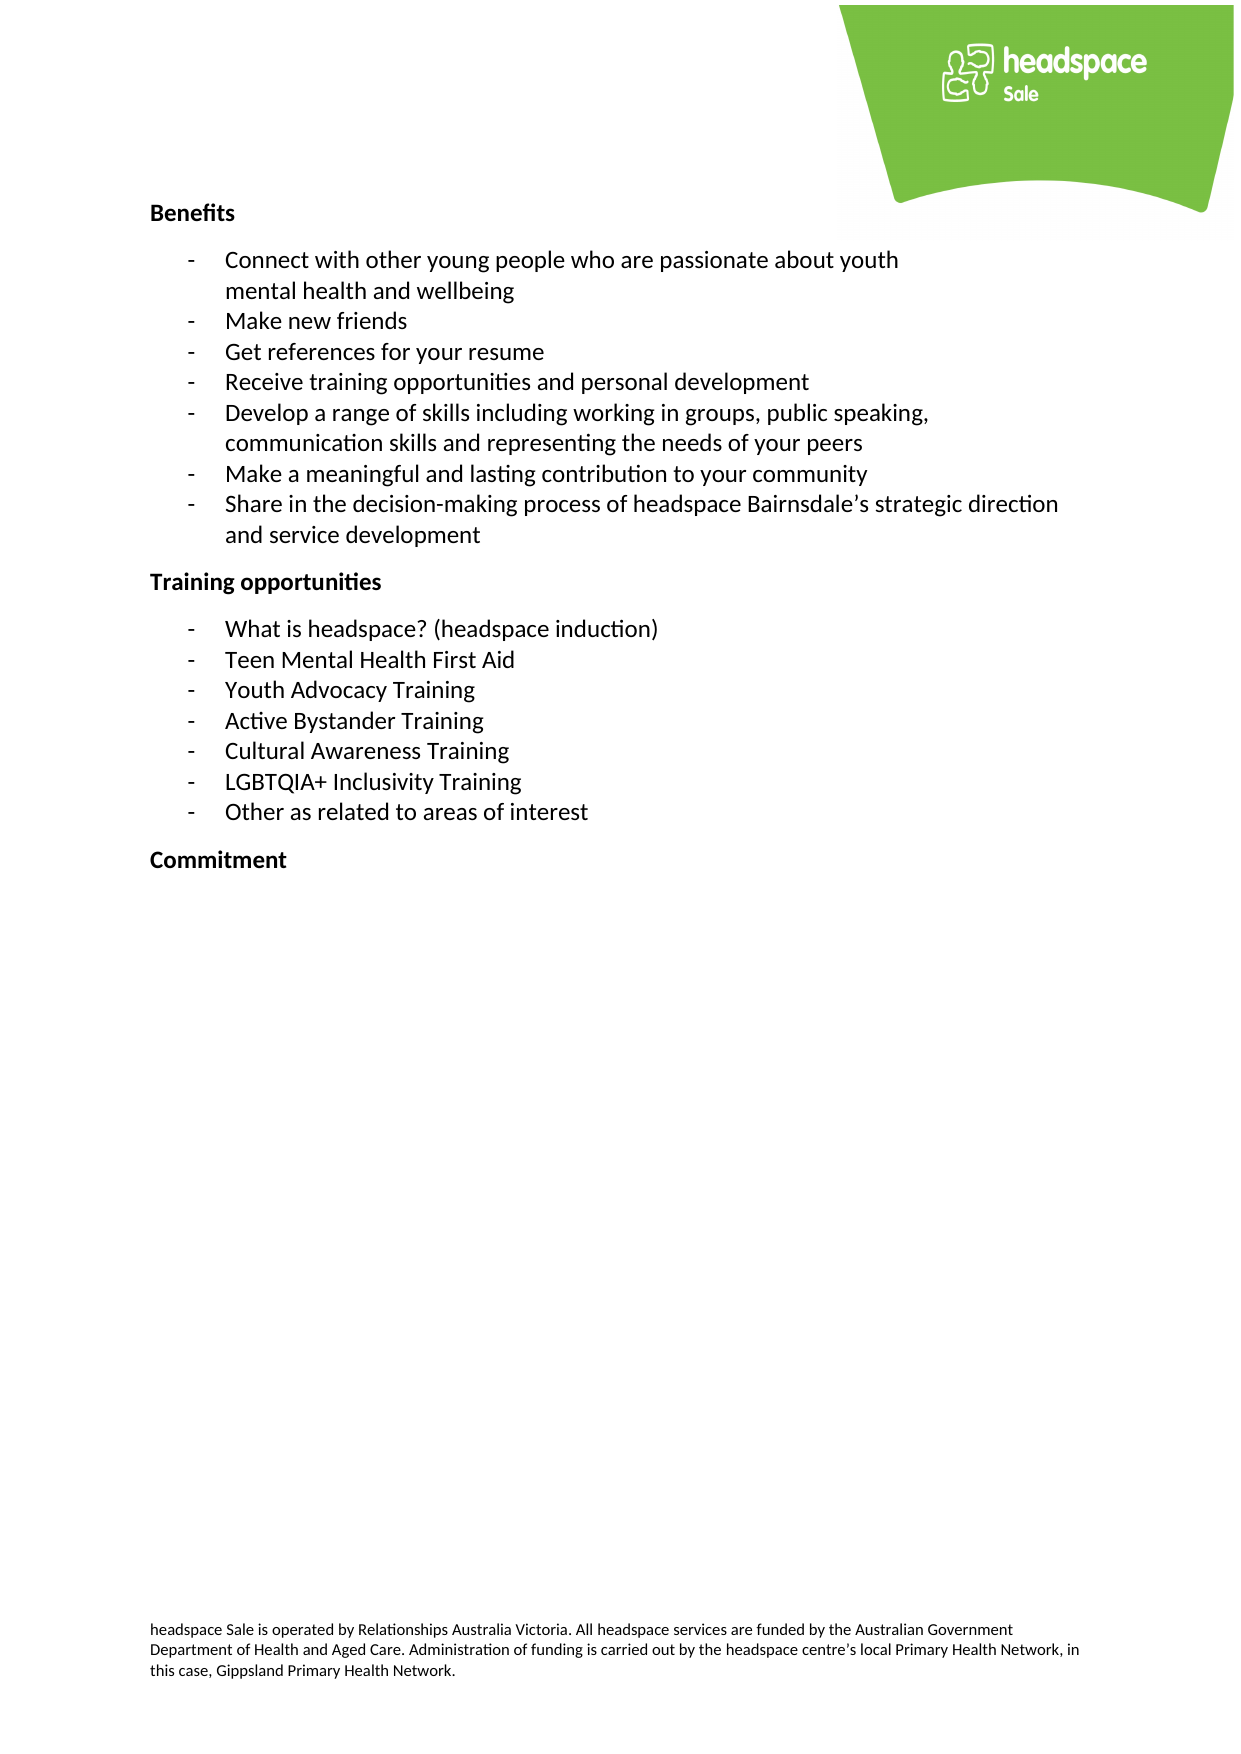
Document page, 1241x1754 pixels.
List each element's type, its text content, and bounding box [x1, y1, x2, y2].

list Develop a range of skills including working in groups, public speaking, communication skills and representing the needs of your peers [187, 397, 1090, 458]
picture [837, 5, 1234, 241]
list Teen Mental Health First Aid [187, 644, 1090, 674]
text Training opportunities [150, 566, 1090, 597]
text Benefits [150, 197, 1090, 228]
list LGBTQIA+ Inclusivity Training [187, 766, 1090, 797]
list Connect with other young people who are passionate about youth mental health and wellbeing [187, 244, 1090, 305]
list Cultural Awareness Training [187, 736, 1090, 766]
list What is headspace? (headspace induction) [187, 613, 1090, 644]
list Youth Advocacy Training [187, 674, 1090, 705]
list Share in the decision-making process of headspace Bairnsdale’s strategic direction and service development [187, 488, 1090, 549]
list Other as related to areas of interest [187, 797, 1090, 827]
text Commitment [150, 844, 1090, 874]
list Make new friends [187, 305, 1090, 336]
list Active Bystander Training [187, 705, 1090, 736]
list Make a meaningful and lasting contribution to your community [187, 458, 1090, 488]
list Get references for your resume [187, 336, 1090, 366]
list Receive training opportunities and personal development [187, 366, 1090, 397]
